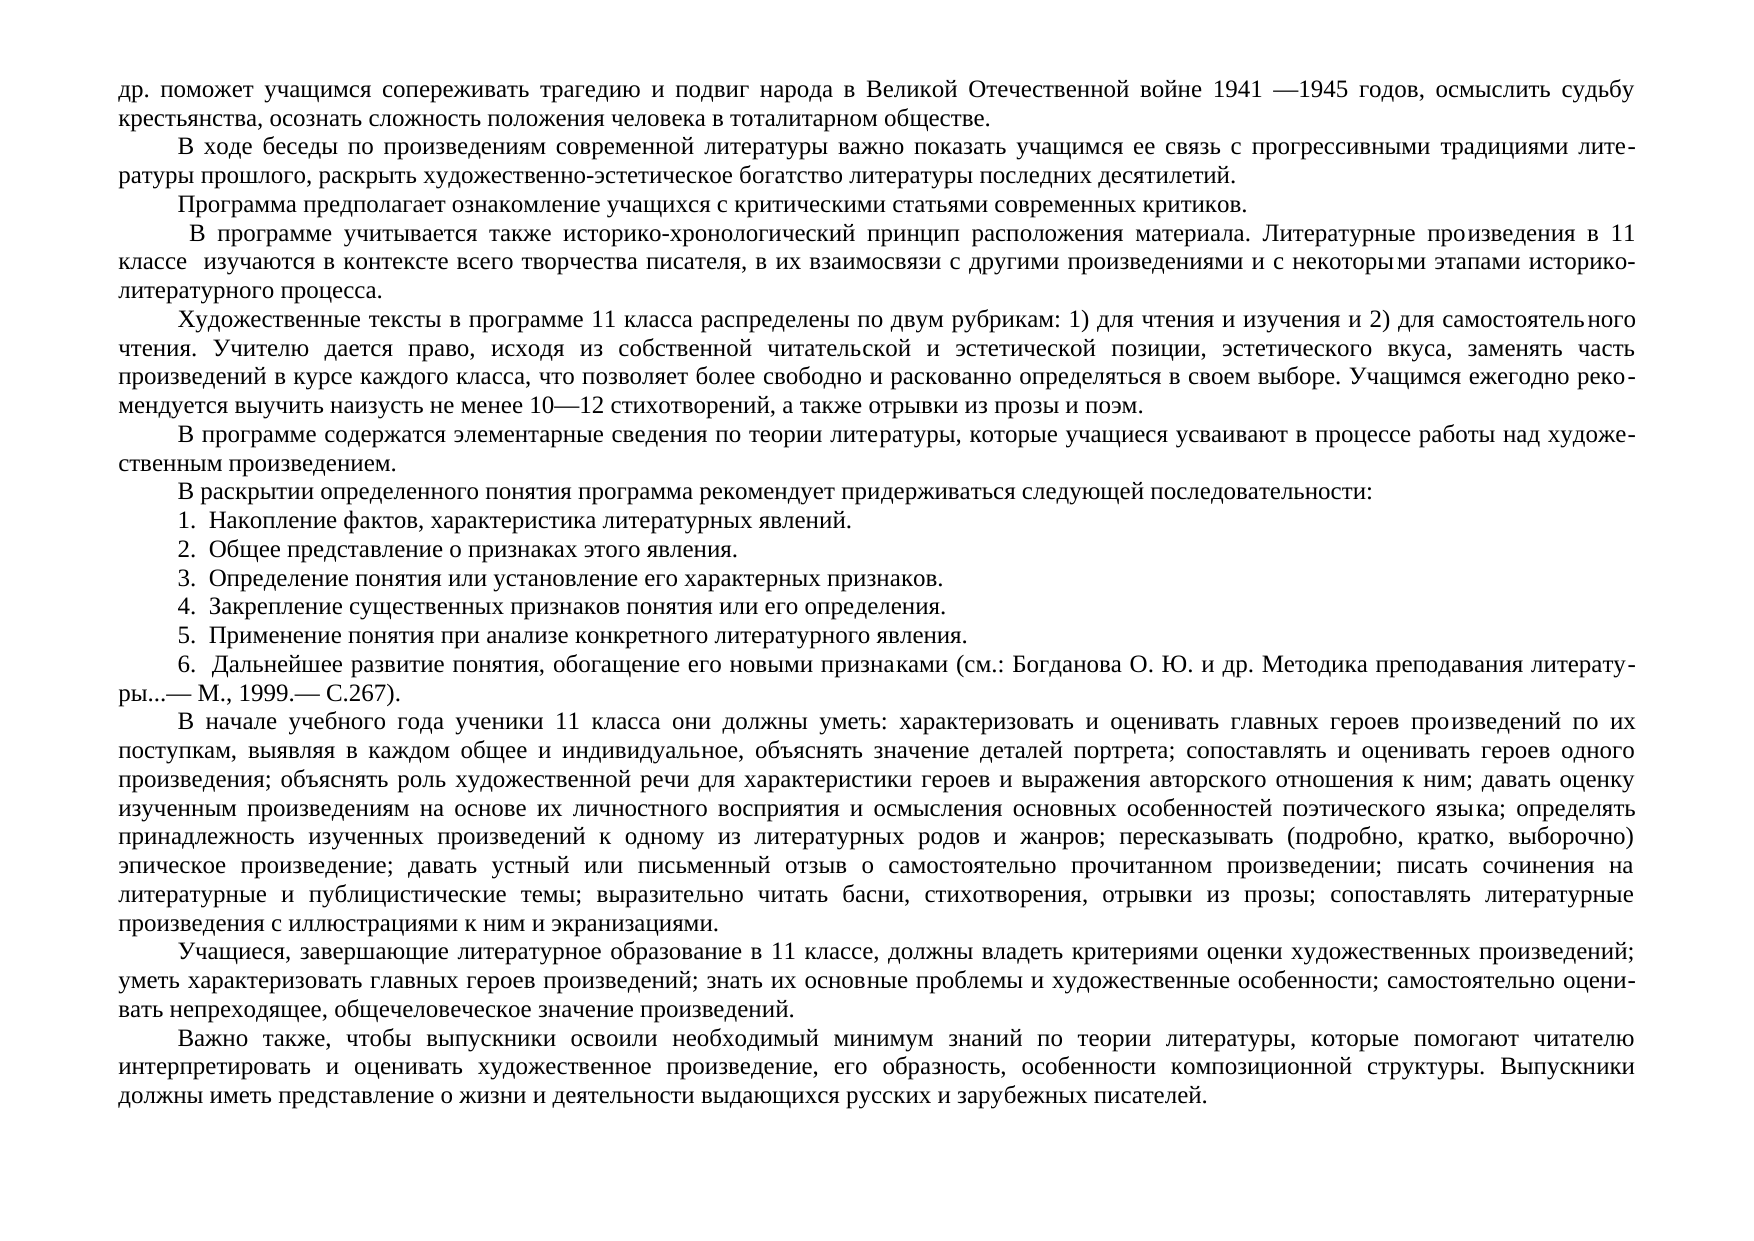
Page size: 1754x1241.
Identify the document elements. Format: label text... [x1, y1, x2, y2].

text В программе учитывается также историко-хронологический принцип расположения материала. Литературные произведения в 11 классе изучаются в контексте всего творчества писателя, в их взаимосвязи с другими произведениями и с некоторыми этапами историко-литературного процесса. [118, 218, 1636, 304]
text 1. Накопление фактов, характеристика литературных явлений. [118, 505, 1636, 534]
text Программа предполагает ознакомление учащихся с критическими статьями современных критиков. [118, 189, 1636, 218]
text В программе содержатся элементарные сведения по теории литературы, которые учащиеся усваивают в процессе работы над художественным произведением. [118, 419, 1636, 476]
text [118, 74, 1636, 131]
text В ходе беседы по произведениям современной литературы важно показать учащимся ее связь с прогрессивными традициями литературы прошлого, раскрыть художественно-эстетическое богатство литературы последних десятилетий. [118, 131, 1636, 189]
text В начале учебного года ученики 11 класса они должны уметь: характеризовать и оценивать главных героев произведений по их поступкам, выявляя в каждом общее и индивидуальное, объяснять значение деталей портрета; сопоставлять и оценивать героев одного произведения; объяснять роль художественной речи для характеристики героев и выражения авторского отношения к ним; давать оценку изученным произведениям на основе их личностного восприятия и осмысления основных особенностей поэтического языка; определять принадлежность изученных произведений к одному из литературных родов и жанров; пересказывать (подробно, кратко, выборочно) эпическое произведение; давать устный или письменный отзыв о самостоятельно прочитанном произведении; писать сочинения на литературные и публицистические темы; выразительно читать басни, стихотворения, отрывки из прозы; сопоставлять литературные произведения с иллюстрациями к ним и экранизациями. [118, 706, 1636, 936]
text 3. Определение понятия или установление его характерных признаков. [118, 563, 1636, 591]
text 5. Применение понятия при анализе конкретного литературного явления. [118, 620, 1636, 649]
text Художественные тексты в программе 11 класса распределены по двум рубрикам: 1) для чтения и изучения и 2) для самостоятельного чтения. Учителю дается право, исходя из собственной читательской и эстетической позиции, эстетического вкуса, заменять часть произведений в курсе каждого класса, что позволяет более свободно и раскованно определяться в своем выборе. Учащимся ежегодно рекомендуется выучить наизусть не менее 10—12 стихотворений, а также отрывки из прозы и поэм. [118, 304, 1636, 419]
text Важно также, чтобы выпускники освоили необходимый минимум знаний по теории литературы, которые помогают читателю интерпретировать и оценивать художественное произведение, его образность, особенности композиционной структуры. Выпускники должны иметь представление о жизни и деятельности выдающихся русских и зарубежных писателей. [118, 1023, 1636, 1109]
text В раскрытии определенного понятия программа рекомендует придерживаться следующей последовательности: [118, 476, 1636, 505]
text 2. Общее представление о признаках этого явления. [118, 534, 1636, 563]
text 6. Дальнейшее развитие понятия, обогащение его новыми признаками (см.: Богданова О. Ю. и др. Методика преподавания литературы...— М., 1999.— С.267). [118, 649, 1636, 706]
text Учащиеся, завершающие литературное образование в 11 классе, должны владеть критериями оценки художественных произведений; уметь характеризовать главных героев произведений; знать их основные проблемы и художественные особенности; самостоятельно оценивать непреходящее, общечеловеческое значение произведений. [118, 936, 1636, 1023]
text 4. Закрепление существенных признаков понятия или его определения. [118, 591, 1636, 620]
